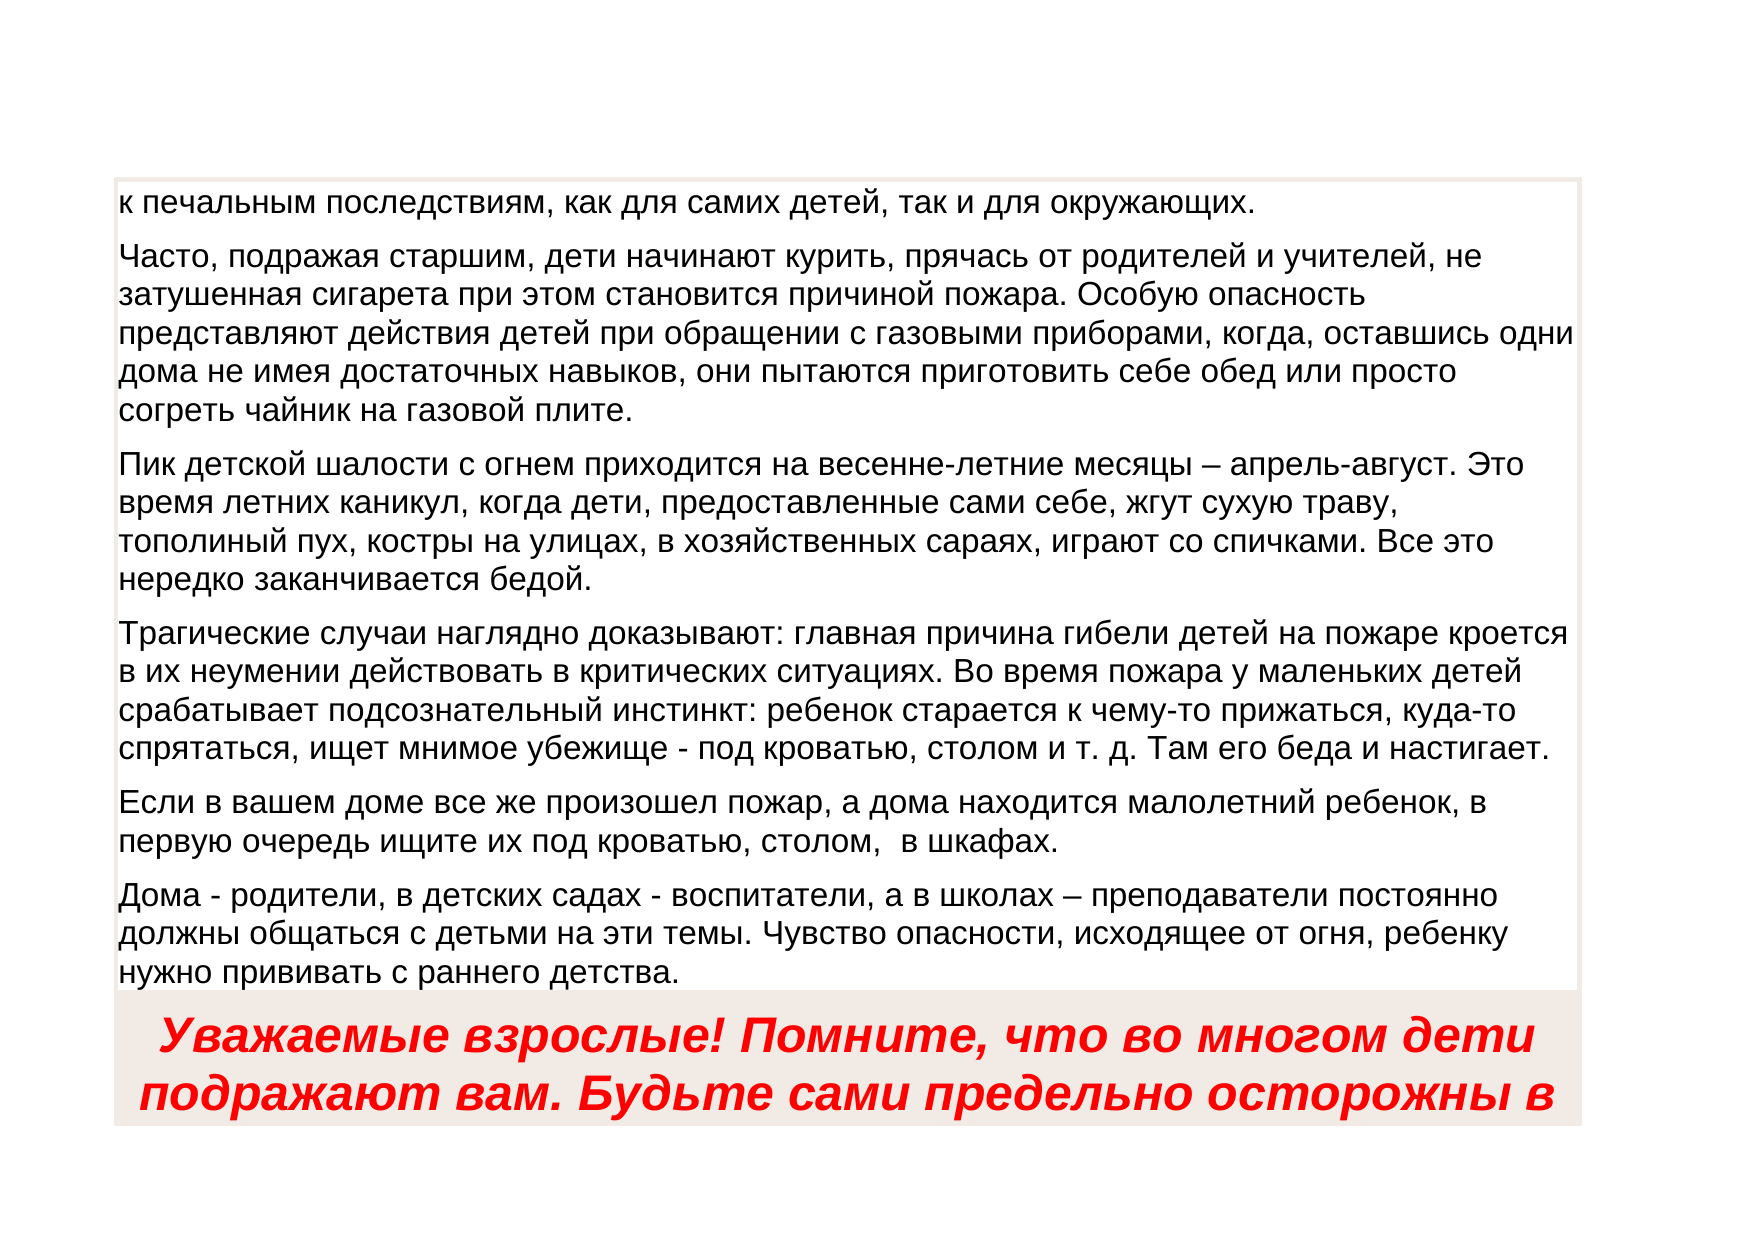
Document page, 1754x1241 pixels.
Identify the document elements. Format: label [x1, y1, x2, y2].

table_header [114, 177, 1582, 1126]
